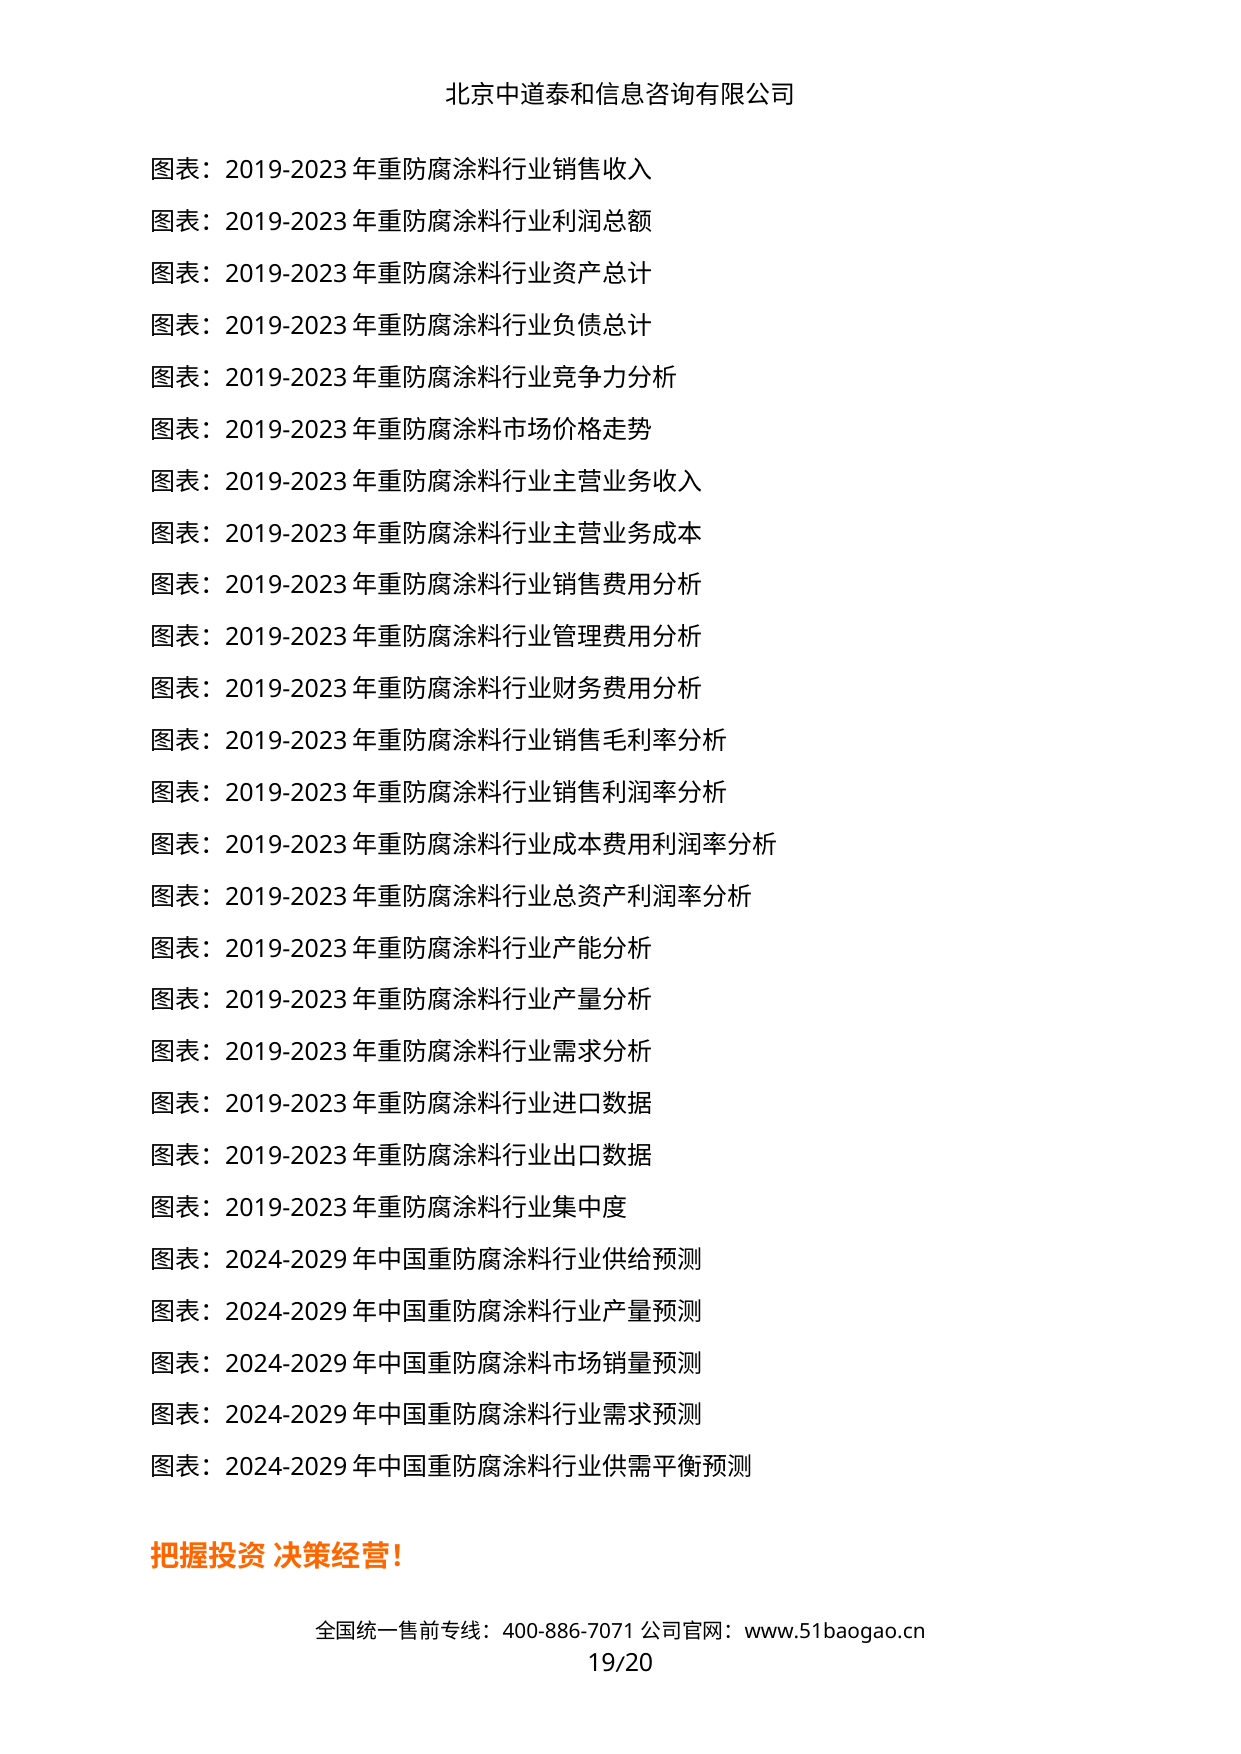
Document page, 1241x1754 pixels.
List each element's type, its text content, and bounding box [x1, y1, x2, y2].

text 图表：2019-2023年重防腐涂料行业管理费用分析 [150, 617, 1090, 653]
text 图表：2024-2029年中国重防腐涂料行业产量预测 [150, 1291, 1090, 1327]
text 图表：2019-2023年重防腐涂料行业主营业务收入 [150, 461, 1090, 497]
text 图表：2019-2023年重防腐涂料行业集中度 [150, 1187, 1090, 1224]
text 图表：2019-2023年重防腐涂料行业资产总计 [150, 254, 1090, 290]
text 图表：2019-2023年重防腐涂料行业成本费用利润率分析 [150, 824, 1090, 861]
text 图表：2024-2029年中国重防腐涂料行业供需平衡预测 [150, 1447, 1090, 1483]
text 图表：2019-2023年重防腐涂料行业出口数据 [150, 1136, 1090, 1172]
text 图表：2024-2029年中国重防腐涂料行业需求预测 [150, 1395, 1090, 1431]
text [150, 1499, 1090, 1575]
text 图表：2019-2023年重防腐涂料行业竞争力分析 [150, 357, 1090, 394]
text 图表：2019-2023年重防腐涂料行业财务费用分析 [150, 669, 1090, 705]
text 图表：2019-2023年重防腐涂料行业销售利润率分析 [150, 772, 1090, 809]
text 图表：2019-2023年重防腐涂料行业销售费用分析 [150, 565, 1090, 601]
text 图表：2019-2023年重防腐涂料行业需求分析 [150, 1032, 1090, 1068]
text 图表：2019-2023年重防腐涂料行业产量分析 [150, 980, 1090, 1016]
text 图表：2019-2023年重防腐涂料行业主营业务成本 [150, 513, 1090, 549]
text 图表：2024-2029年中国重防腐涂料市场销量预测 [150, 1343, 1090, 1379]
text 图表：2024-2029年中国重防腐涂料行业供给预测 [150, 1239, 1090, 1276]
text 图表：2019-2023年重防腐涂料行业销售毛利率分析 [150, 721, 1090, 757]
text 图表：2019-2023年重防腐涂料行业进口数据 [150, 1084, 1090, 1120]
text 图表：2019-2023年重防腐涂料行业利润总额 [150, 202, 1090, 238]
text 图表：2019-2023年重防腐涂料行业销售收入 [150, 150, 1090, 186]
text 图表：2019-2023年重防腐涂料市场价格走势 [150, 409, 1090, 446]
text 图表：2019-2023年重防腐涂料行业产能分析 [150, 928, 1090, 964]
text 图表：2019-2023年重防腐涂料行业负债总计 [150, 306, 1090, 342]
text 图表：2019-2023年重防腐涂料行业总资产利润率分析 [150, 876, 1090, 912]
